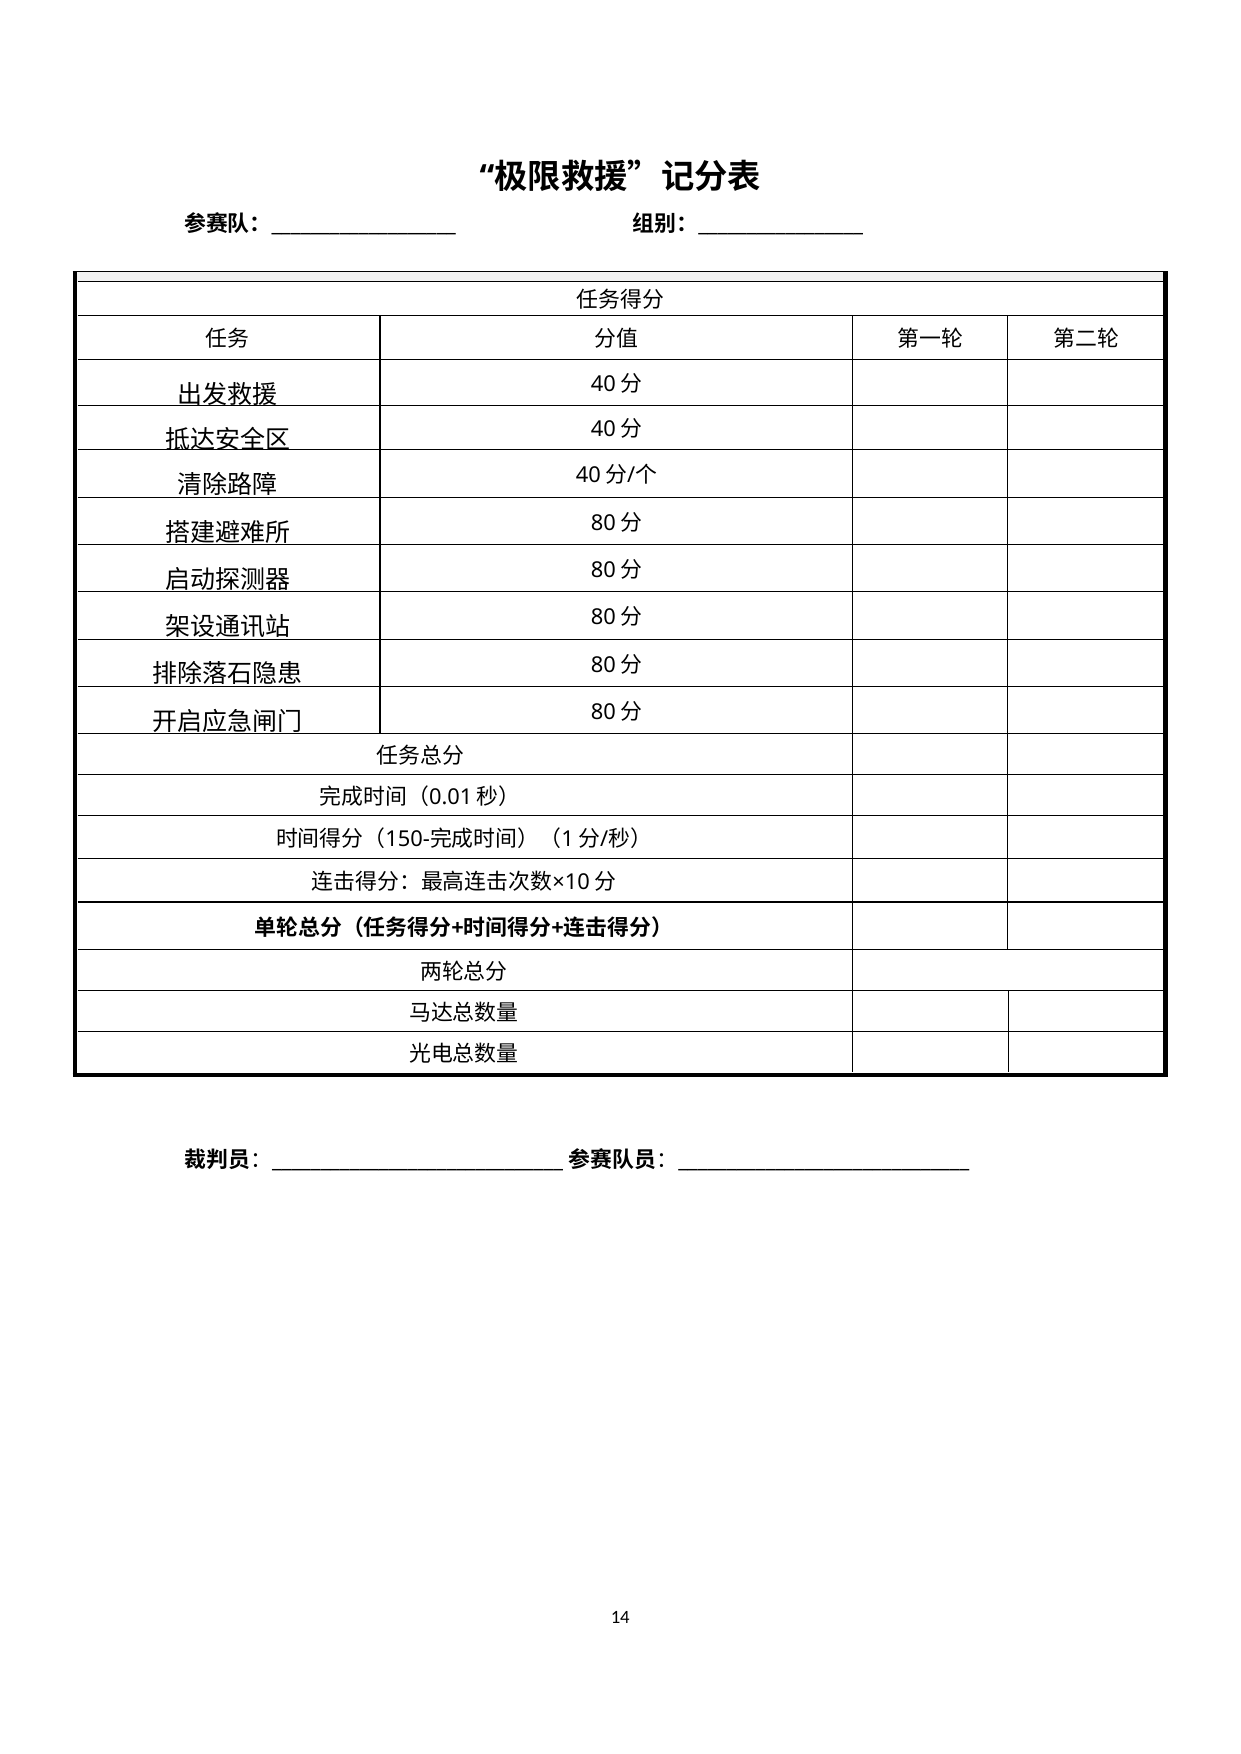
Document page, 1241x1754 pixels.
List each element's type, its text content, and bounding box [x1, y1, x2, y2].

table_cell 出发救援 [77, 360, 379, 404]
table_cell [853, 498, 1007, 544]
table_cell [853, 991, 1008, 1031]
table_cell [853, 545, 1007, 591]
table_cell 光电总数量 [77, 1032, 852, 1072]
table_cell [853, 406, 1007, 449]
text “极限救援”记分表 [75, 141, 1165, 206]
table_cell 马达总数量 [77, 991, 852, 1031]
table_cell [853, 640, 1007, 686]
table_cell 搭建避难所 [77, 498, 379, 544]
table_cell 启动探测器 [77, 545, 379, 591]
table_cell [853, 859, 1007, 901]
table_cell 40分 [381, 360, 852, 404]
table_cell [853, 687, 1007, 733]
table_cell [1008, 816, 1163, 858]
table_cell 清除路障 [77, 450, 379, 497]
table_cell [1008, 734, 1163, 774]
table_cell [1008, 406, 1163, 449]
table_cell [853, 1032, 1008, 1072]
table_cell [1008, 775, 1163, 815]
table_cell [1008, 498, 1163, 544]
table_header [77, 272, 1163, 281]
table_cell 第二轮 [1008, 316, 1163, 359]
table_cell 第一轮 [853, 316, 1007, 359]
table_cell 40分/个 [381, 450, 852, 497]
table_cell 80分 [381, 687, 852, 733]
table_cell 两轮总分 [77, 950, 852, 990]
table_cell [853, 450, 1007, 497]
table_cell 任务得分 [77, 282, 1163, 315]
table_cell [1008, 450, 1163, 497]
table_cell [1008, 687, 1163, 733]
table_cell 80分 [381, 498, 852, 544]
table_cell 40分 [381, 406, 852, 449]
table_cell 任务总分 [77, 734, 852, 774]
table_cell [1008, 859, 1163, 901]
table_cell [1009, 1032, 1163, 1072]
text 参赛队：___________________ 组别：_________________ [75, 206, 1165, 239]
table_cell [1008, 592, 1163, 638]
text 裁判员：______________________________ 参赛队员：______________________________ [75, 1142, 1165, 1174]
table_cell 抵达安全区 [77, 406, 379, 449]
table_cell 完成时间（0.01秒） [77, 775, 852, 815]
table_cell 时间得分（150-完成时间）（1分/秒） [77, 816, 852, 858]
table_cell [853, 734, 1007, 774]
table_cell [1008, 640, 1163, 686]
table_cell 排除落石隐患 [77, 640, 379, 686]
table_cell [1008, 545, 1163, 591]
table_cell 开启应急闸门 [77, 687, 379, 733]
table_cell 任务 [77, 316, 379, 359]
table_cell 连击得分：最高连击次数×10分 [77, 859, 852, 901]
table_cell [853, 775, 1007, 815]
table_cell [1009, 991, 1163, 1031]
table_cell 80分 [381, 545, 852, 591]
table_cell 80分 [381, 592, 852, 638]
table_cell [853, 816, 1007, 858]
table_cell [853, 360, 1007, 404]
table_cell 单轮总分（任务得分+时间得分+连击得分） [77, 902, 852, 949]
table_cell [1008, 903, 1163, 949]
table_cell 架设通讯站 [77, 592, 379, 638]
table_cell 80分 [381, 640, 852, 686]
table_cell 分值 [381, 316, 852, 359]
table_cell [853, 592, 1007, 638]
table_cell [853, 903, 1007, 949]
table_cell [853, 950, 1163, 990]
table_cell [1008, 360, 1163, 404]
